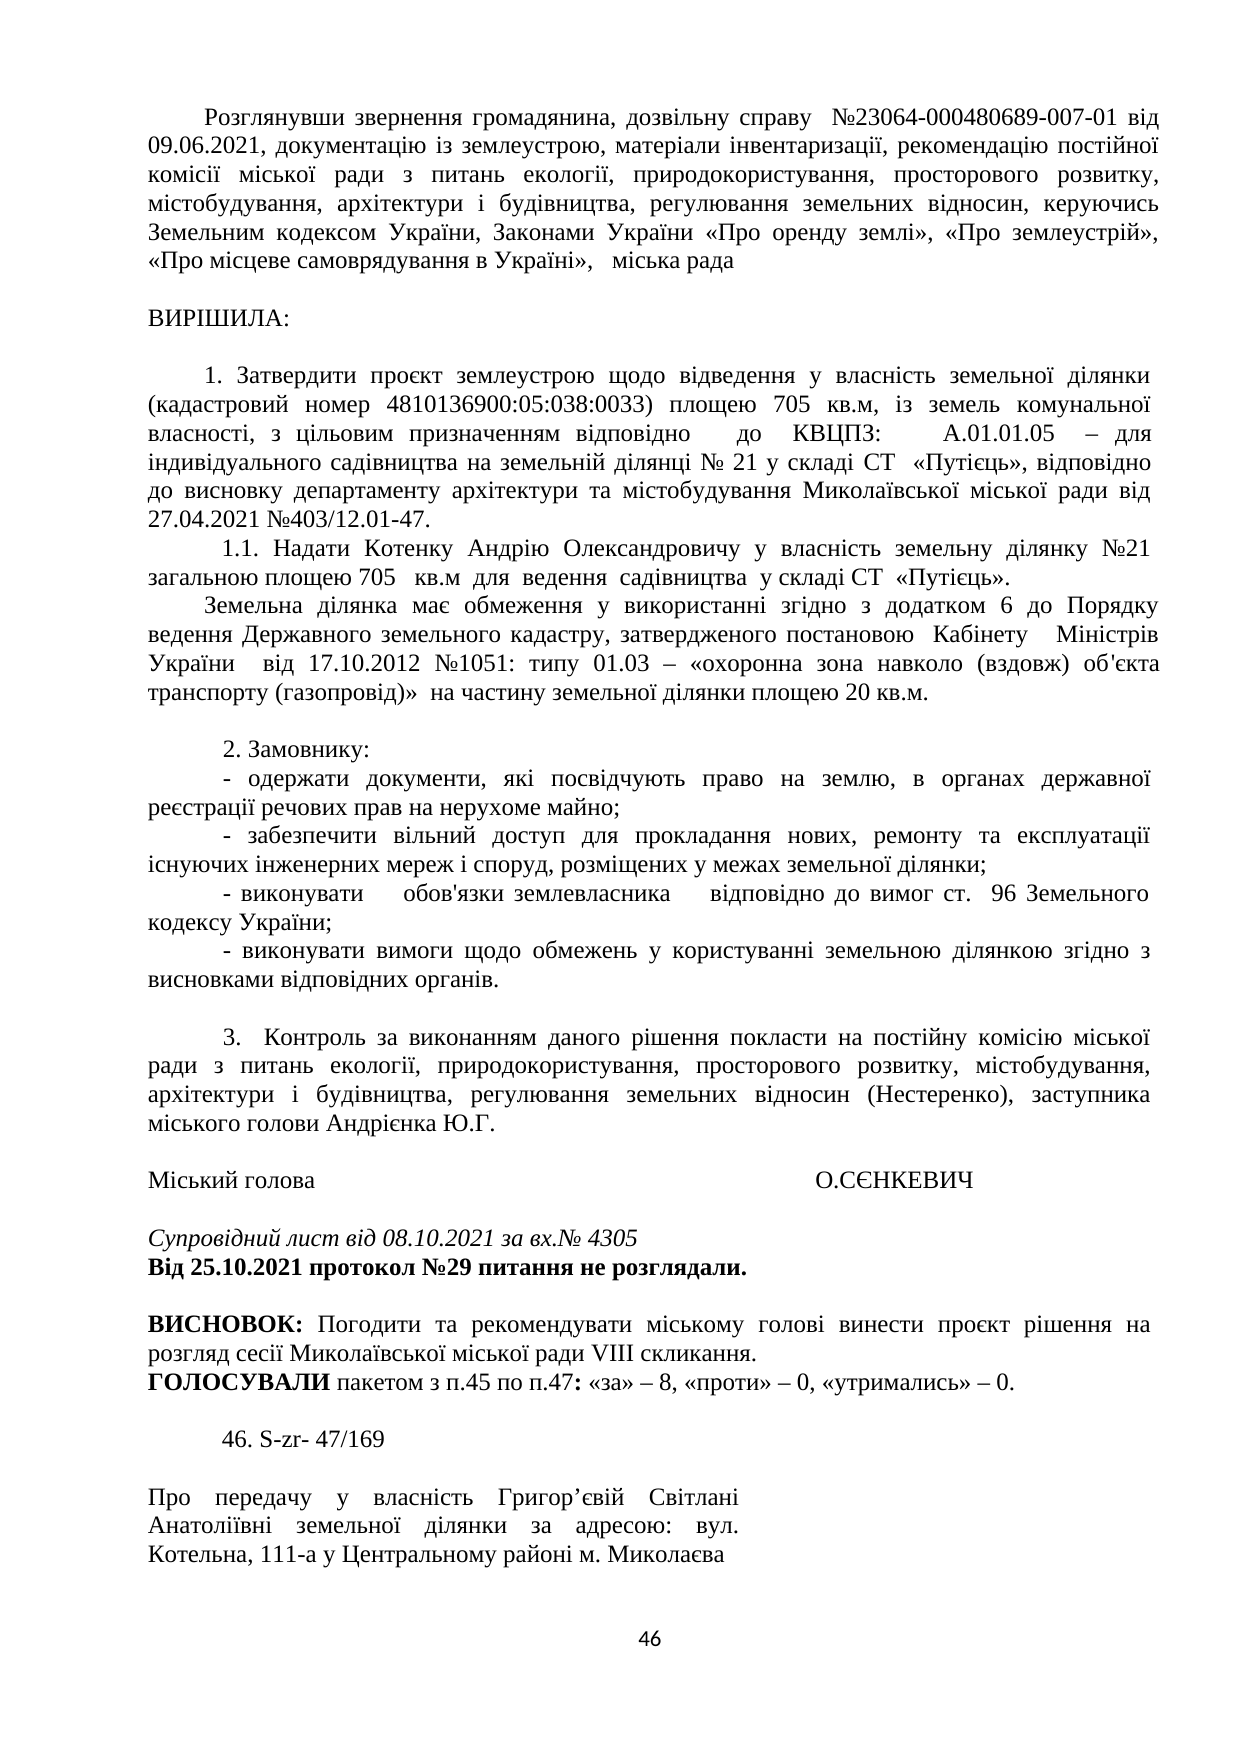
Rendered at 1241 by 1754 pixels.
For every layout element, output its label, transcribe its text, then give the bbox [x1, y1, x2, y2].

text Про передачу у власність Григор’євій Світлані Анатоліївні земельної ділянки за адресою: вул. Котельна, 111-а у Центральному районі м. Миколаєва [148, 1482, 739, 1568]
text - забезпечити вільний доступ для прокладання нових, ремонту та експлуатації існуючих інженерних мереж і споруд, розміщених у межах земельної ділянки; [148, 821, 1152, 878]
text Розглянувши звернення громадянина, дозвільну справу №23064-000480689-007-01 від 09.06.2021, документацію із землеустрою, матеріали інвентаризації, рекомендацію постійної комісії міської ради з питань екології, природокористування, просторового розвитку, містобудування, архітектури і будівництва, регулювання земельних відносин, керуючись Земельним кодексом України, Законами України «Про оренду землі», «Про землеустрій», «Про місцеве самоврядування в Україні», міська рада [148, 102, 1160, 274]
text ГОЛОСУВАЛИ пакетом з п.45 по п.47: «за» – 8, «проти» – 0, «утримались» – 0. [148, 1367, 1152, 1396]
text Супровідний лист від 08.10.2021 за вх.№ 4305 [148, 1223, 1152, 1252]
text - виконувати обов'язки землевласника відповідно до вимог ст. 96 Земельного кодексу України; [148, 878, 1152, 936]
text 1. Затвердити проєкт землеустрою щодо відведення у власність земельної ділянки (кадастровий номер 4810136900:05:038:0033) площею 705 кв.м, із земель комунальної власності, з цільовим призначенням відповідно до КВЦПЗ: А.01.01.05 – для індивідуального садівництва на земельній ділянці № 21 у складі СТ «Путієць», відповідно до висновку департаменту архітектури та містобудування Миколаївської міської ради від 27.04.2021 №403/12.01-47. [148, 361, 1152, 533]
text 1.1. Надати Котенку Андрію Олександровичу у власність земельну ділянку №21 загальною площею 705 кв.м для ведення садівництва у складі СТ «Путієць». [148, 533, 1152, 591]
text ВИРІШИЛА: [148, 303, 1160, 332]
subtitle S-zr- 47/169 [222, 1424, 1152, 1453]
text - одержати документи, які посвідчують право на землю, в органах державної реєстрації речових прав на нерухоме майно; [148, 763, 1152, 821]
text 2. Замовнику: [148, 734, 1152, 763]
text 3. Контроль за виконанням даного рішення покласти на постійну комісію міської ради з питань екології, природокористування, просторового розвитку, містобудування, архітектури і будівництва, регулювання земельних відносин (Нестеренко), заступника міського голови Андрієнка Ю.Г. [148, 1022, 1152, 1137]
text Земельна ділянка має обмеження у використанні згідно з додатком 6 до Порядку ведення Державного земельного кадастру, затвердженого постановою Кабінету Міністрів України від 17.10.2012 №1051: типу 01.03 – «охоронна зона навколо (вздовж) об'єкта транспорту (газопровід)» на частину земельної ділянки площею 20 кв.м. [148, 591, 1160, 706]
text ВИСНОВОК: Погодити та рекомендувати міському голові винести проєкт рішення на розгляд сесії Миколаївської міської ради VIII скликання. [148, 1309, 1152, 1367]
text Міський голова О.СЄНКЕВИЧ [148, 1166, 1152, 1194]
text Від 25.10.2021 протокол №29 питання не розглядали. [148, 1252, 1152, 1281]
text - виконувати вимоги щодо обмежень у користуванні земельною ділянкою згідно з висновками відповідних органів. [148, 936, 1152, 993]
